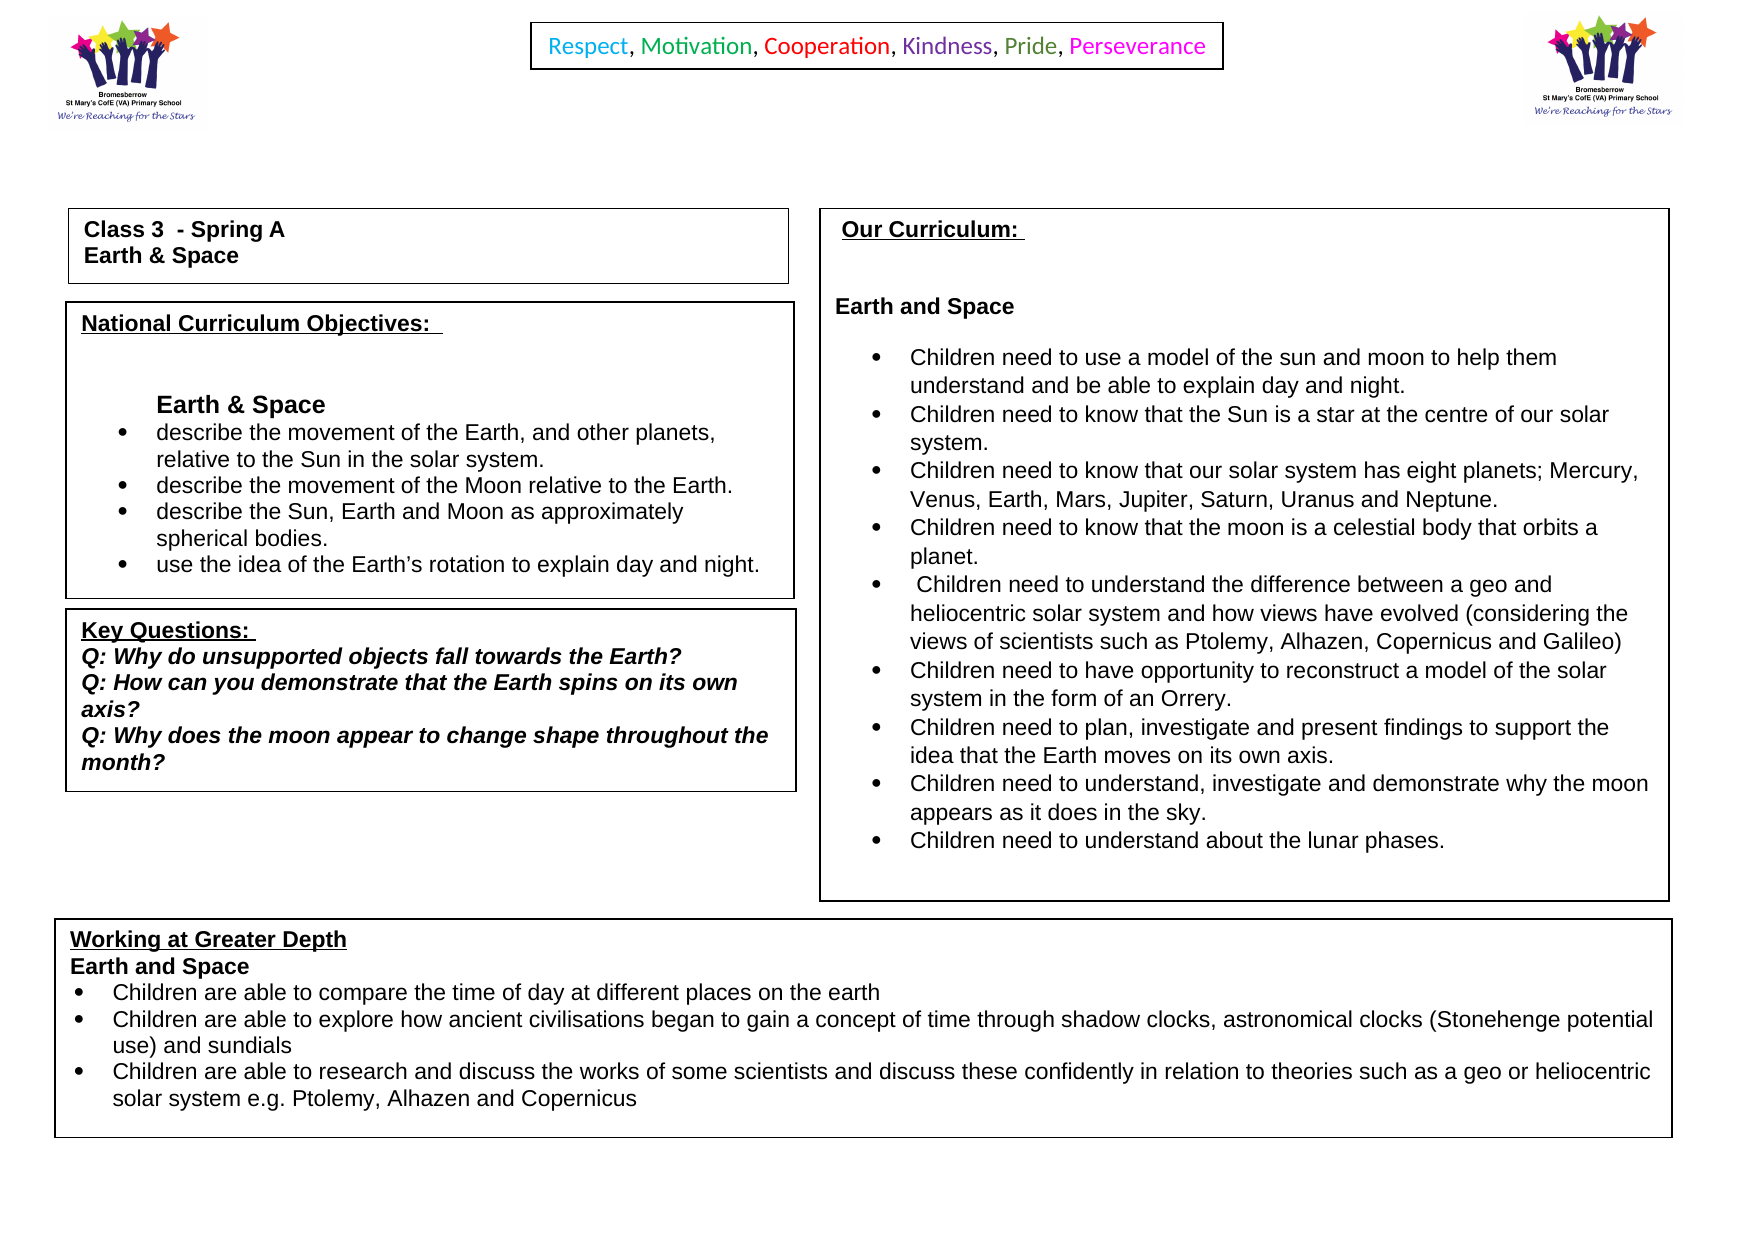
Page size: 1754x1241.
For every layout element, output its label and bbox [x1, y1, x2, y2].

picture [1523, 12, 1684, 126]
picture [47, 17, 207, 131]
